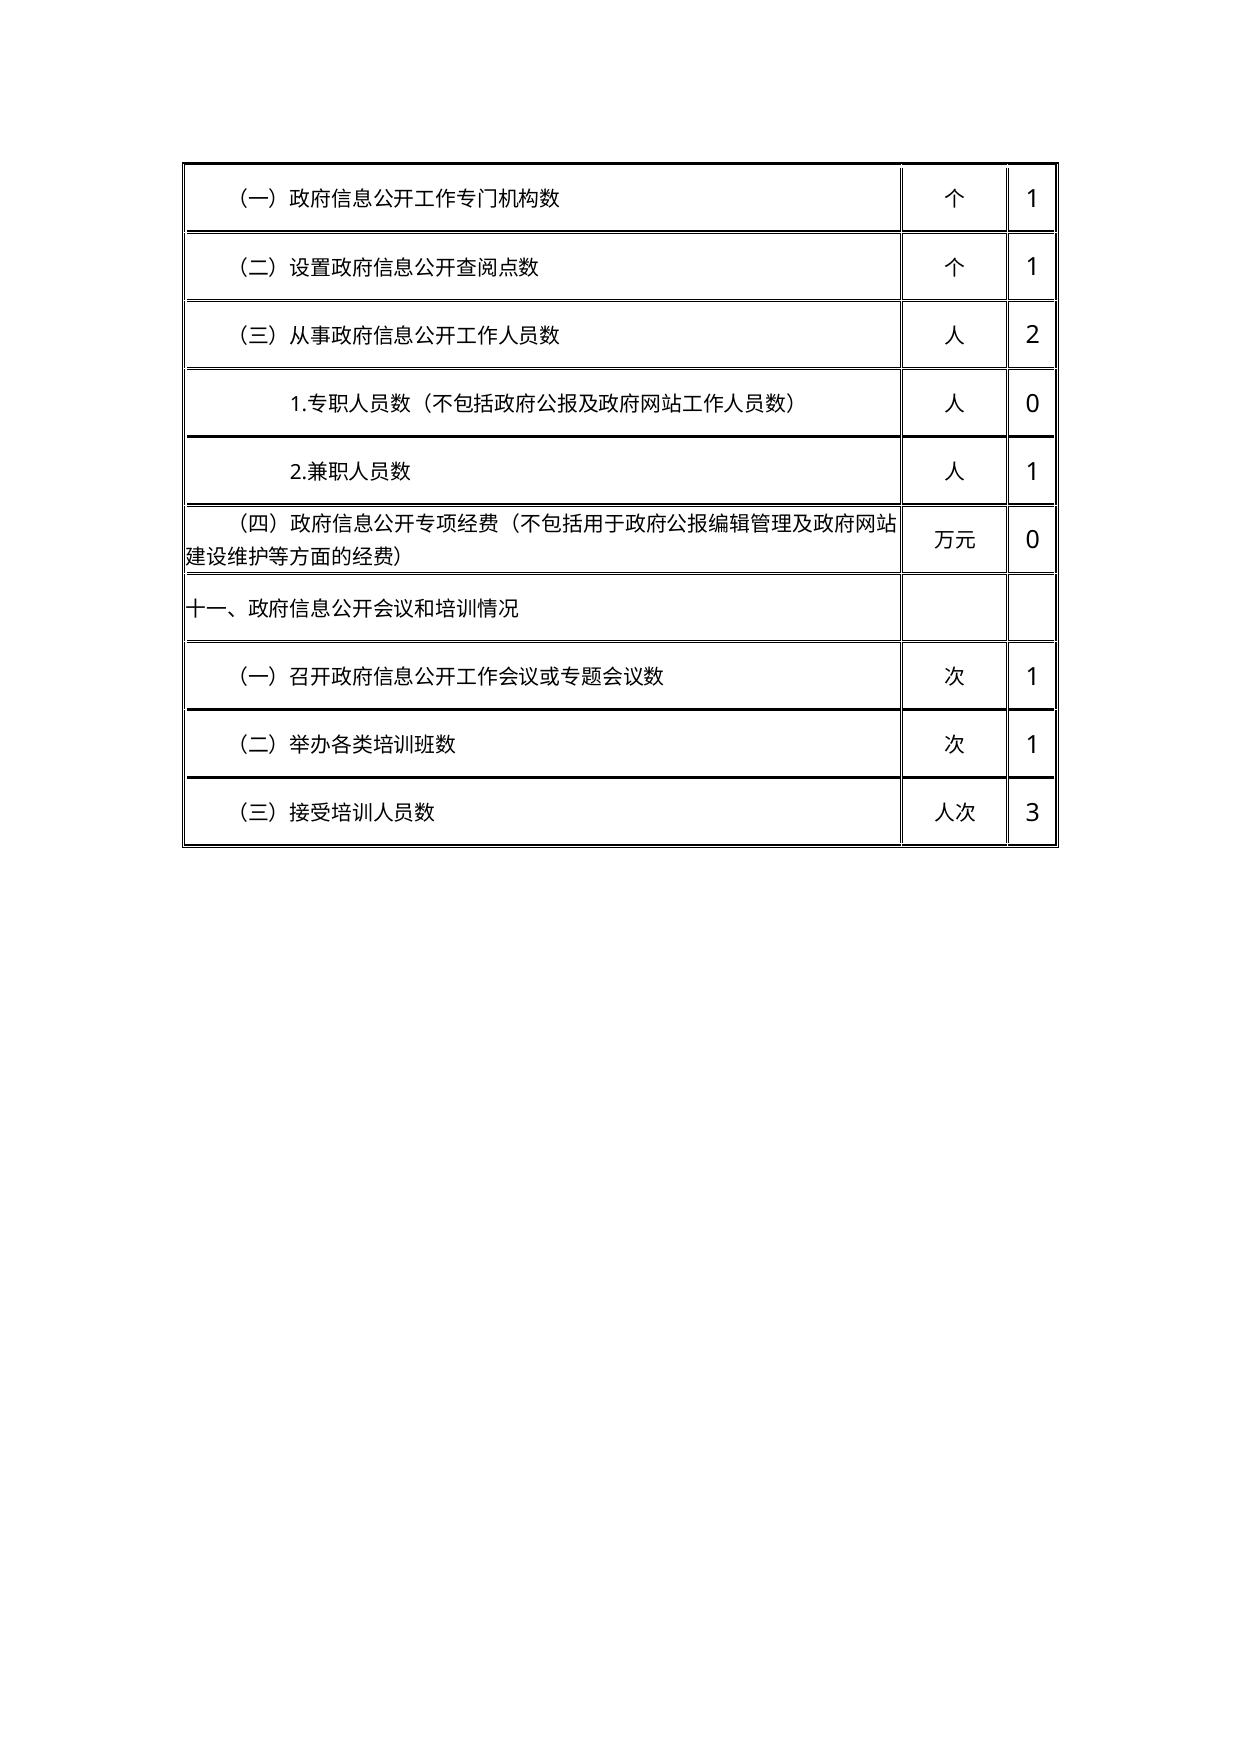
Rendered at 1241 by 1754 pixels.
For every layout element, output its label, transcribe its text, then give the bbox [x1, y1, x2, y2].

table_cell （三）从事政府信息公开工作人员数 [185, 299, 900, 367]
table_cell 1 [1009, 435, 1055, 503]
table_cell 2 [1009, 299, 1056, 367]
table_cell 次 [903, 711, 1006, 776]
table_cell 0 [1009, 503, 1056, 571]
table_cell 人 [903, 302, 1006, 367]
table_cell （一）政府信息公开工作专门机构数 [185, 165, 902, 230]
table_cell 万元 [903, 507, 1006, 571]
table_cell 1 [1009, 640, 1056, 708]
table_cell 十一、政府信息公开会议和培训情况 [185, 571, 900, 639]
table_cell 0 [1008, 367, 1057, 435]
table_cell （二）设置政府信息公开查阅点数 [185, 230, 900, 298]
table_cell [1009, 571, 1056, 639]
table_cell [903, 575, 1006, 639]
table_cell 3 [1008, 776, 1055, 844]
table_cell 个 [903, 234, 1006, 298]
table_cell 1 [1008, 165, 1055, 230]
table_cell （四）政府信息公开专项经费（不包括用于政府公报编辑管理及政府网站建设维护等方面的经费） [185, 503, 900, 571]
table_cell 1 [1009, 708, 1057, 776]
table_cell 次 [903, 643, 1006, 708]
table_cell 人 [903, 370, 1006, 435]
table_cell 1 [1009, 230, 1056, 298]
table_cell 2.兼职人员数 [185, 435, 900, 503]
table_cell （二）举办各类培训班数 [183, 708, 900, 776]
table_cell （三）接受培训人员数 [185, 776, 902, 844]
table_cell 1.专职人员数（不包括政府公报及政府网站工作人员数） [183, 367, 902, 435]
table_cell 人次 [902, 779, 1008, 844]
table_cell 人 [903, 438, 1006, 503]
table_cell 个 [902, 165, 1008, 230]
table_cell （一）召开政府信息公开工作会议或专题会议数 [185, 640, 900, 708]
